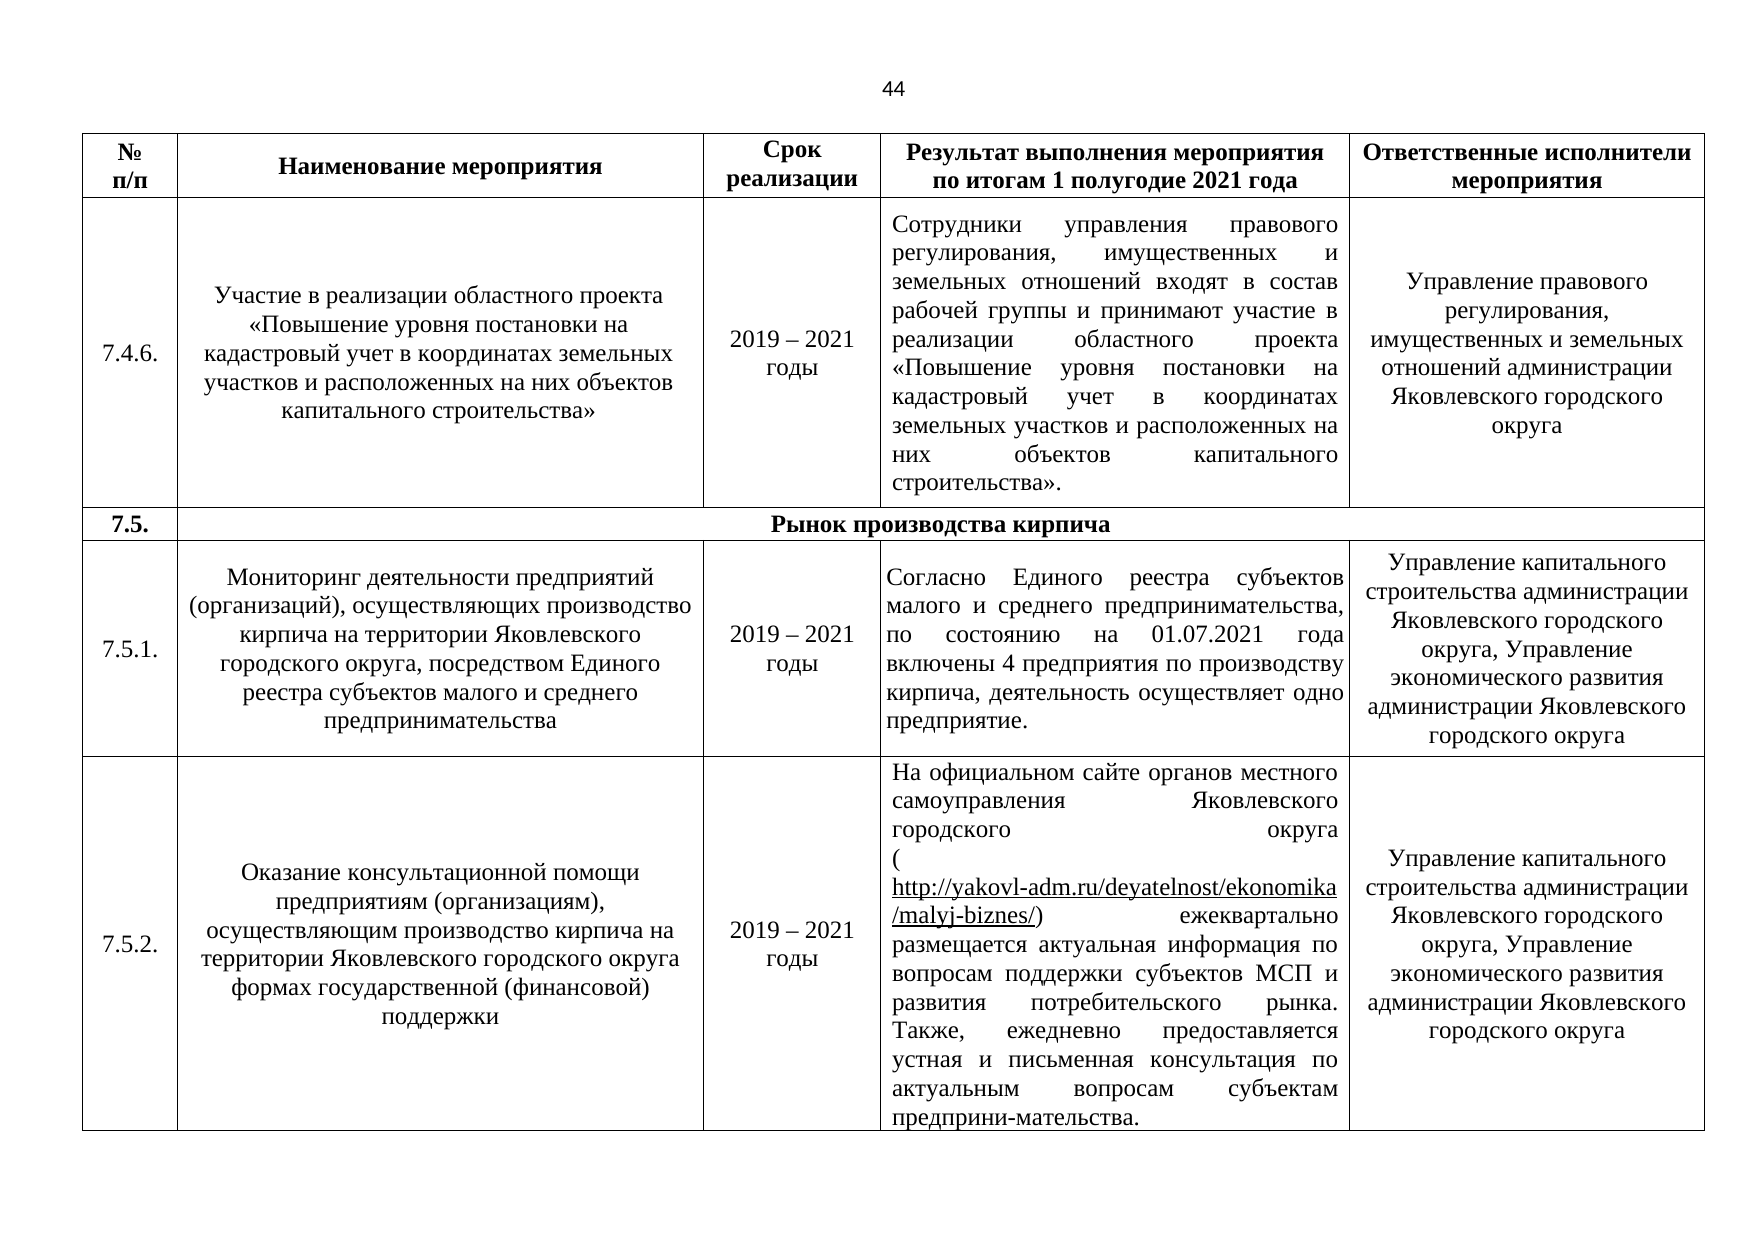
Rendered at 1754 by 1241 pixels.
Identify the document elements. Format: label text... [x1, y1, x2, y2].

table_header Срок реализации мероприятия [704, 134, 880, 197]
table_cell Согласно Единого реестра субъектов малого и среднего предпринимательства, по состоянию на 01.07.2021 года включены 4 предприятия по производству кирпича, деятельность осуществляет одно предприятие. [881, 541, 1349, 756]
table_cell 2019 – 2021 годы [704, 757, 880, 1130]
table_header № п/п [83, 134, 177, 197]
table_cell Управление правового регулирования, имущественных и земельных отношений администрации Яковлевского городского округа [1350, 198, 1704, 507]
table_cell 2019 – 2021 годы [704, 198, 880, 507]
table_cell Сотрудники управления правового регулирования, имущественных и земельных отношений входят в состав рабочей группы и принимают участие в реализации областного проекта «Повышение уровня постановки на кадастровый учет в координатах земельных участков и расположенных на них объектов капитального строительства». [881, 198, 1349, 507]
table_cell Оказание консультационной помощи предприятиям (организациям), осуществляющим производство кирпича на территории Яковлевского городского округа формах государственной (финансовой) поддержки [178, 757, 703, 1130]
table_header Ответственные исполнители мероприятия [1350, 134, 1704, 197]
table_cell Мониторинг деятельности предприятий (организаций), осуществляющих производство кирпича на территории Яковлевского городского округа, посредством Единого реестра субъектов малого и среднего предпринимательства [178, 541, 703, 756]
table_cell Управление капитального строительства администрации Яковлевского городского округа, Управление экономического развития администрации Яковлевского городского округа [1350, 757, 1704, 1130]
table_cell 7.5.2. [83, 757, 177, 1130]
table_cell На официальном сайте органов местного самоуправления Яковлевского городского округа (http://yakovl-adm.ru/deyatelnost/ekonomika/malyj-biznes/) ежеквартально размещается актуальная информация по вопросам поддержки субъектов МСП и развития потребительского рынка. Также, ежедневно предоставляется устная и письменная консультация по актуальным вопросам субъектам предприни-мательства. [881, 757, 1349, 1130]
table_cell 7.5.1. [83, 541, 177, 756]
table_cell Рынок производства кирпича [178, 508, 1704, 540]
table_cell Управление капитального строительства администрации Яковлевского городского округа, Управление экономического развития администрации Яковлевского городского округа [1350, 541, 1704, 756]
table_cell 7.5. [83, 508, 177, 540]
table_header Наименование мероприятия [178, 134, 703, 197]
table_header Результат выполнения мероприятия по итогам 1 полугодие 2021 года [881, 134, 1349, 197]
table_cell Участие в реализации областного проекта «Повышение уровня постановки на кадастровый учет в координатах земельных участков и расположенных на них объектов капитального строительства» [178, 198, 703, 507]
table_cell 7.4.6. [83, 198, 177, 507]
table_cell 2019 – 2021 годы [704, 541, 880, 756]
